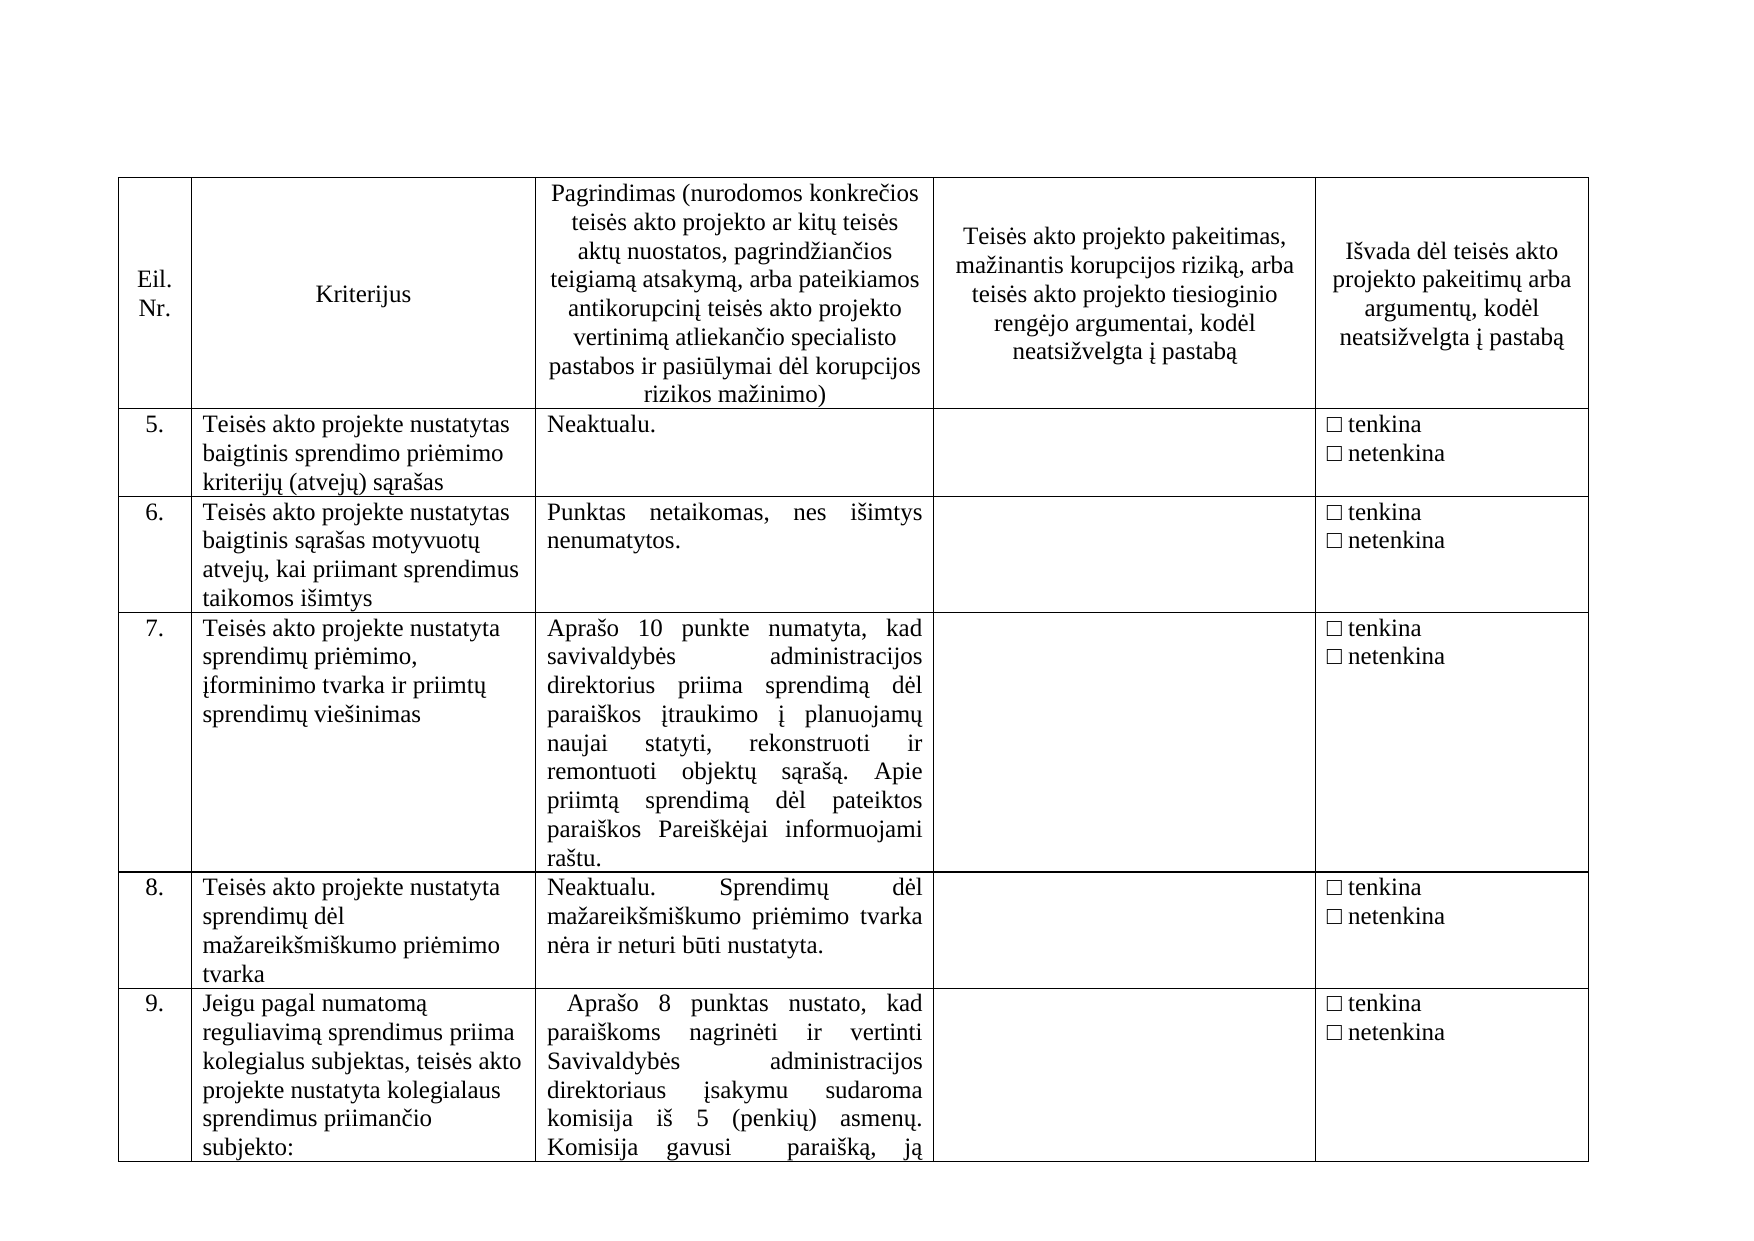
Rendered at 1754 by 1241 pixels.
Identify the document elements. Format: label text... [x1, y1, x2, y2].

table_header Teisės akto projekto pakeitimas, mažinantis korupcijos riziką, arba teisės akto projekto tiesioginio rengėjo argumentai, kodėl neatsižvelgta į pastabą [934, 178, 1315, 408]
table_cell Teisės akto projekte nustatyta sprendimų priėmimo, įforminimo tvarka ir priimtų sprendimų viešinimas [192, 613, 535, 871]
table_cell Teisės akto projekte nustatyta sprendimų dėl mažareikšmiškumo priėmimo tvarka [192, 873, 535, 987]
table_cell □ tenkina □ netenkina [1316, 613, 1588, 871]
table_cell 8. [119, 873, 191, 987]
table_cell [934, 873, 1315, 987]
table_cell Teisės akto projekte nustatytas baigtinis sprendimo priėmimo kriterijų (atvejų) sąrašas [192, 409, 535, 496]
table_cell □ tenkina □ netenkina [1316, 497, 1588, 612]
table_header Kriterijus [192, 178, 535, 408]
table_cell [934, 497, 1315, 612]
table_cell Aprašo 8 punktas nustato, kad paraiškoms nagrinėti ir vertinti Savivaldybės administracijos direktoriaus įsakymu sudaroma komisija iš 5 (penkių) asmenų. Komisija gavusi paraišką, ją išnagrinėja, ir ne vėliau kaip per 20 darbo dienų teikia Savivaldybės administracijos direktoriui išvadą dėl paraiškos įtraukimo į planuojamų naujai statyti, rekonstruoti ir remontuoti objektų sąrašą. [536, 989, 933, 1161]
table_cell [934, 989, 1315, 1161]
table_cell 5. [119, 409, 191, 496]
table_cell Neaktualu. Sprendimų dėl mažareikšmiškumo priėmimo tvarka nėra ir neturi būti nustatyta. [536, 873, 933, 987]
table_header Išvada dėl teisės akto projekto pakeitimų arba argumentų, kodėl neatsižvelgta į pastabą [1316, 178, 1588, 408]
table_header Pagrindimas (nurodomos konkrečios teisės akto projekto ar kitų teisės aktų nuostatos, pagrindžiančios teigiamą atsakymą, arba pateikiamos antikorupcinį teisės akto projekto vertinimą atliekančio specialisto pastabos ir pasiūlymai dėl korupcijos rizikos mažinimo) [536, 178, 933, 408]
table_cell □ tenkina □ netenkina [1316, 409, 1588, 496]
table_cell [934, 409, 1315, 496]
table_header Eil. Nr. [119, 178, 191, 408]
table_cell □ tenkina □ netenkina [1316, 989, 1588, 1161]
table_cell Teisės akto projekte nustatytas baigtinis sąrašas motyvuotų atvejų, kai priimant sprendimus taikomos išimtys [192, 497, 535, 612]
table_cell 6. [119, 497, 191, 612]
table_cell Jeigu pagal numatomą reguliavimą sprendimus priima kolegialus subjektas, teisės akto projekte nustatyta kolegialaus sprendimus priimančio subjekto: 9.1. konkretus narių skaičius, užtikrinantis kolegialaus sprendimus priimančio subjekto veiklos objektyvumą; 9.2. jeigu narius skiria keli subjektai, proporcinga kiekvieno subjekto skiriamų narių dalis, užtikrinanti tinkamą atstovavimą valstybės interesams ir kolegialaus sprendimus priimančio subjekto veiklos objektyvumą ir skaidrumą; 9.3. narių skyrimo mechanizmas; 9.4. narių rotacija ir kadencijų skaičius ir trukmė; 9.5. veiklos pobūdis laiko atžvilgiu; 9.6. individuali narių atsakomybė [192, 989, 535, 1161]
table_cell Punktas netaikomas, nes išimtys nenumatytos. [536, 497, 933, 612]
table_cell 7. [119, 613, 191, 871]
table_cell 9. [119, 989, 191, 1161]
table_cell Neaktualu. [536, 409, 933, 496]
table_cell □ tenkina □ netenkina [1316, 873, 1588, 987]
table_cell Aprašo 10 punkte numatyta, kad savivaldybės administracijos direktorius priima sprendimą dėl paraiškos įtraukimo į planuojamų naujai statyti, rekonstruoti ir remontuoti objektų sąrašą. Apie priimtą sprendimą dėl pateiktos paraiškos Pareiškėjai informuojami raštu. [536, 613, 933, 871]
table_cell [934, 613, 1315, 871]
